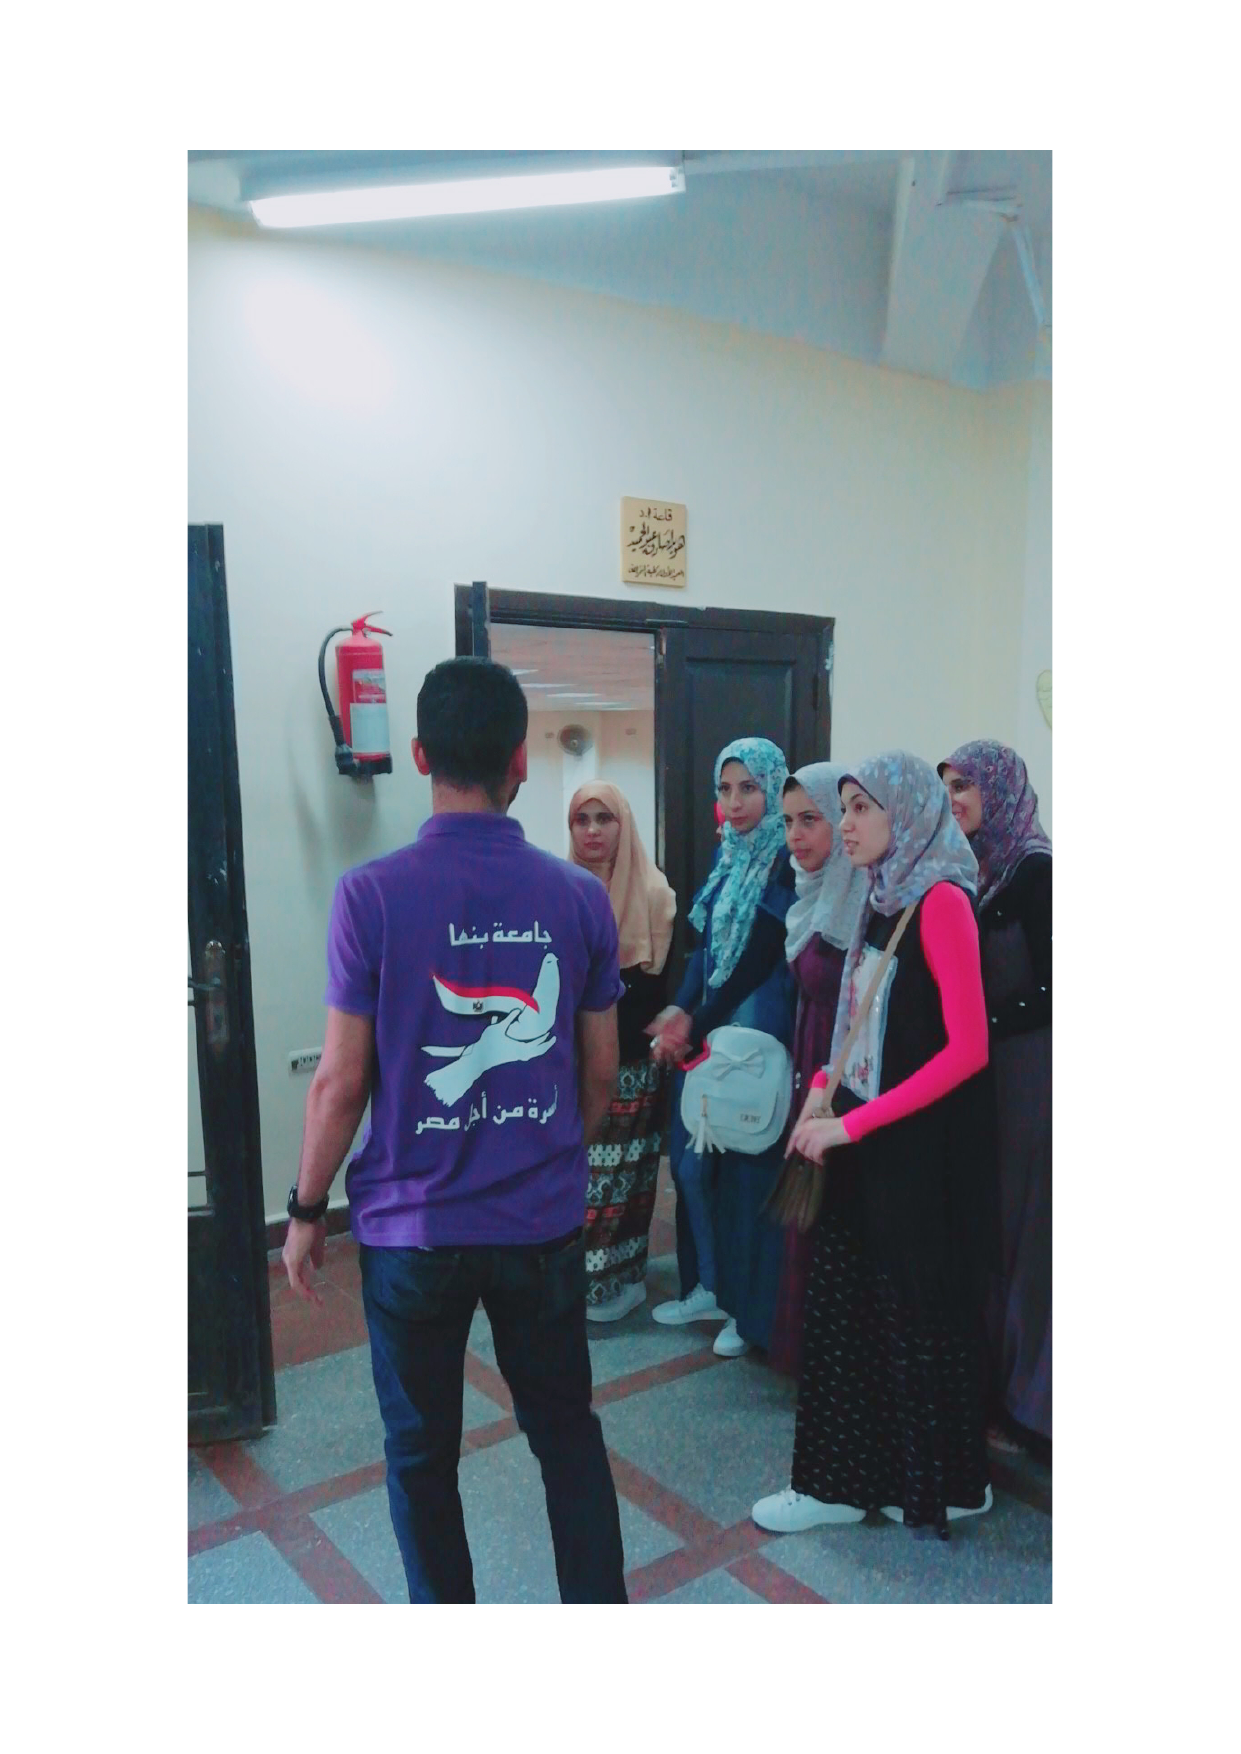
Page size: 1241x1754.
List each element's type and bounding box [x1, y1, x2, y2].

picture [187, 150, 1053, 1604]
